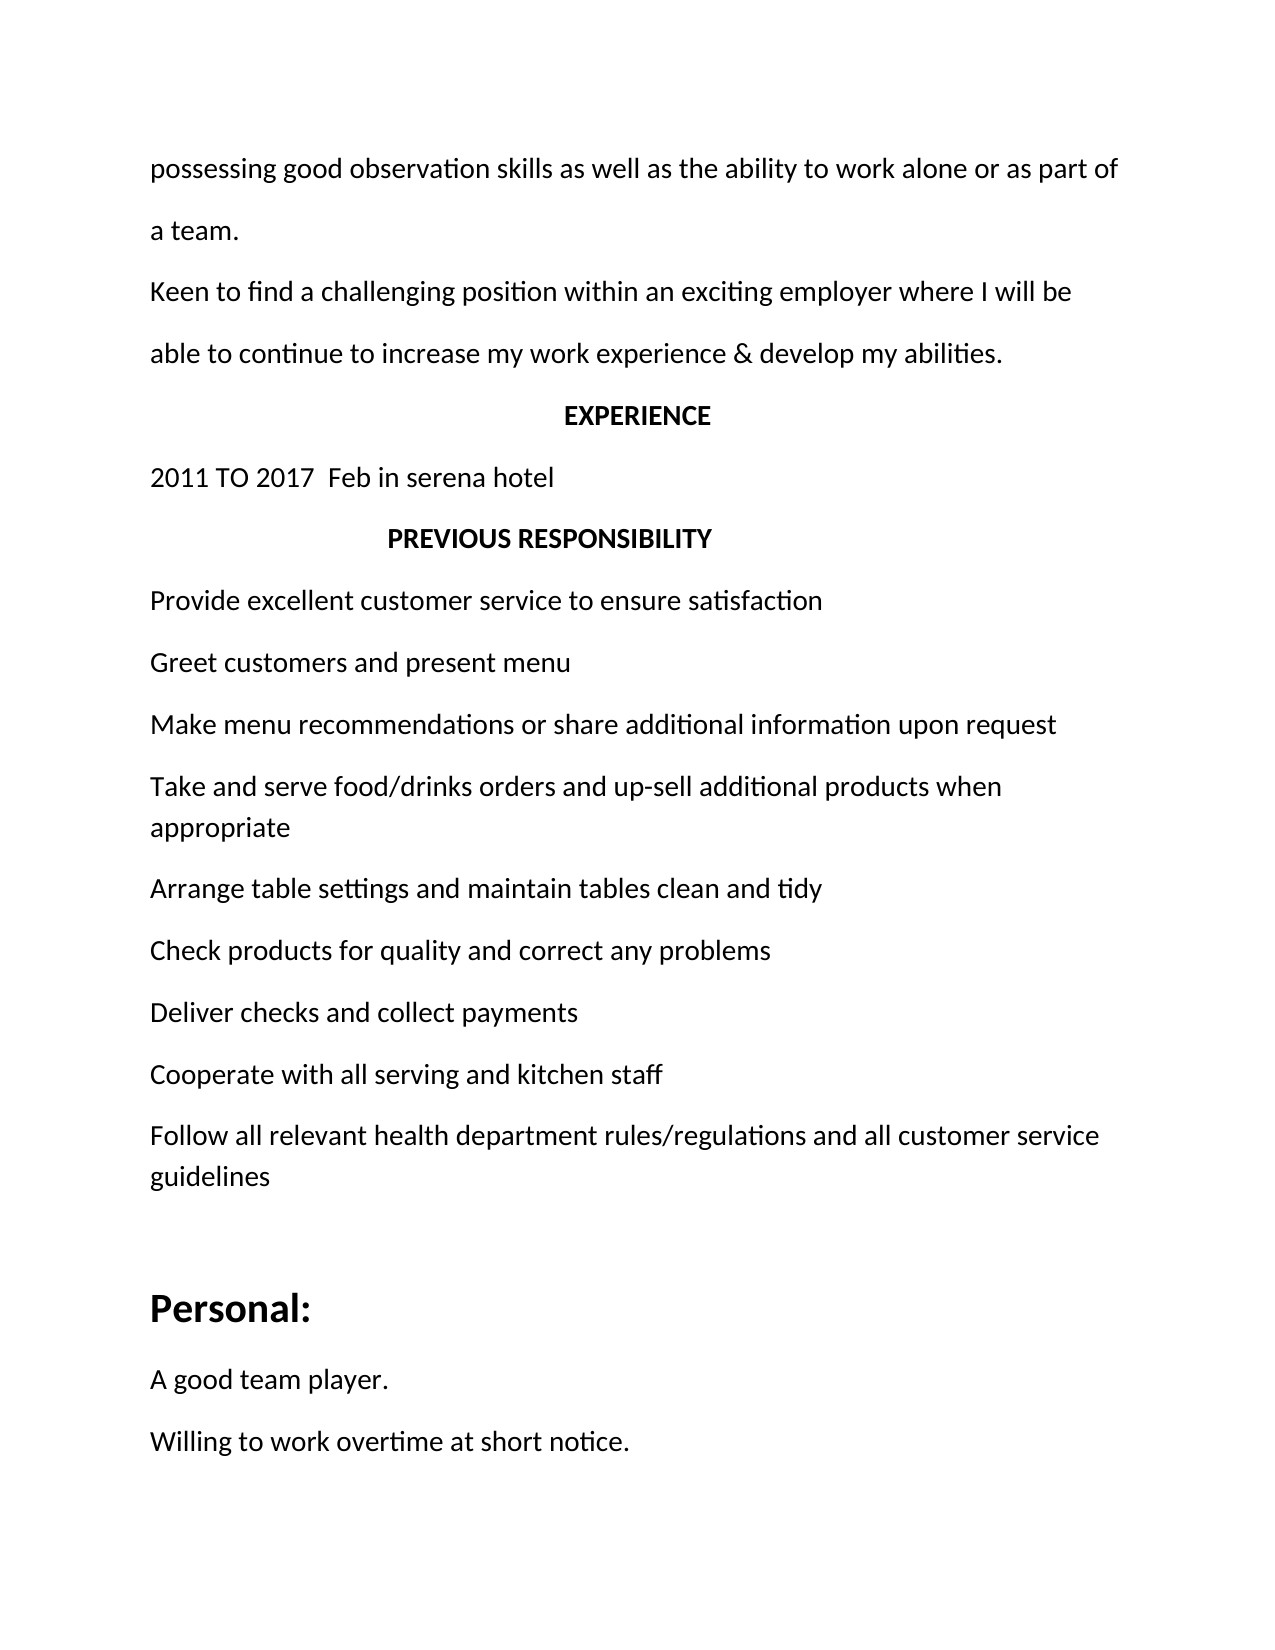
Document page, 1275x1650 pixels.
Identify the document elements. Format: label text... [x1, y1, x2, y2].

text EXPERIENCE [150, 397, 1125, 433]
text Check products for quality and correct any problems [150, 932, 1125, 968]
text possessing good observation skills as well as the ability to work alone or as part of [150, 150, 1125, 186]
text Arrange table settings and maintain tables clean and tidy [150, 870, 1125, 906]
text Provide excellent customer service to ensure satisfaction [150, 582, 1125, 618]
text Personal: [150, 1282, 1125, 1333]
text able to continue to increase my work experience & develop my abilities. [150, 335, 1125, 371]
text Keen to find a challenging position within an exciting employer where I will be [150, 273, 1125, 309]
text Willing to work overtime at short notice. [150, 1423, 1125, 1459]
text Follow all relevant health department rules/regulations and all customer service guidelines [150, 1117, 1125, 1194]
text 2011 TO 2017 Feb in serena hotel [150, 459, 1125, 494]
text Take and serve food/drinks orders and up-sell additional products when appropriate [150, 768, 1125, 844]
text a team. [150, 212, 1125, 247]
text Make menu recommendations or share additional information upon request [150, 706, 1125, 742]
text PREVIOUS RESPONSIBILITY [150, 521, 1125, 556]
text A good team player. [150, 1361, 1125, 1397]
text Deliver checks and collect payments [150, 994, 1125, 1029]
text Greet customers and present menu [150, 644, 1125, 680]
text Cooperate with all serving and kitchen staff [150, 1056, 1125, 1091]
